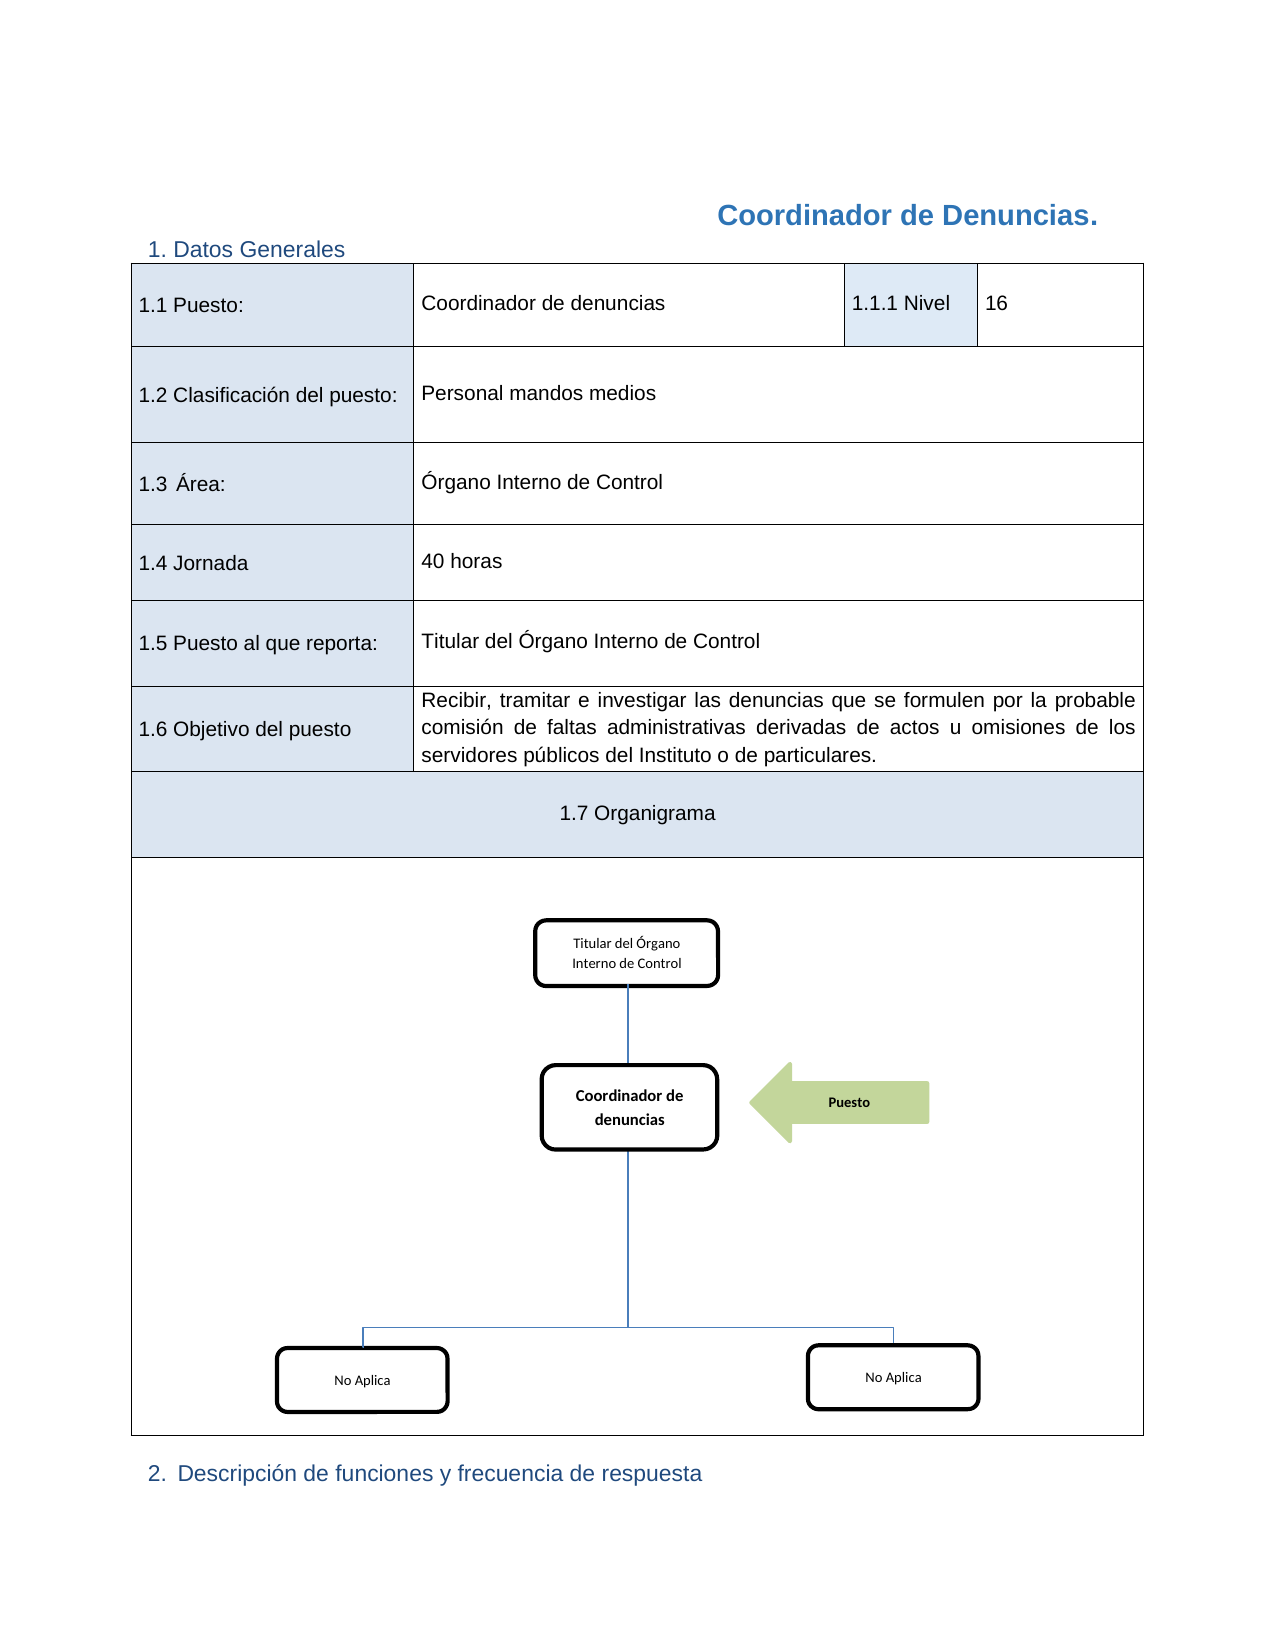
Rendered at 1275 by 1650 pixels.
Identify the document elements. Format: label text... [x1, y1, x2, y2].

table_cell 40 horas [414, 525, 1143, 600]
list Descripción de funciones y frecuencia de respuesta [148, 1460, 1098, 1486]
table_cell Órgano Interno de Control [414, 443, 1143, 524]
table_cell [132, 858, 1143, 1435]
text Coordinador de Denuncias. [214, 198, 1098, 231]
table_cell 1.6 Objetivo del puesto [132, 687, 413, 771]
table_cell 1.5 Puesto al que reporta: [132, 601, 413, 686]
table_cell Personal mandos medios [414, 347, 1143, 442]
table_cell 1.4 Jornada [132, 525, 413, 600]
table_cell Recibir, tramitar e investigar las denuncias que se formulen por la probable comisión de faltas administrativas derivadas de actos u omisiones de los servidores públicos del Instituto o de particulares. [414, 687, 1143, 771]
table_header 16 [978, 264, 1143, 346]
table_cell 1.2 Clasificación del puesto: [132, 347, 413, 442]
table_header 1.1.1 Nivel [845, 264, 977, 346]
table_header Coordinador de denuncias [414, 264, 844, 346]
list 1. Datos Generales [148, 236, 1098, 262]
table_header 1.1 Puesto: [132, 264, 413, 346]
table_cell Titular del Órgano Interno de Control [414, 601, 1143, 686]
table_cell 1.7 Organigrama [132, 772, 1143, 857]
table_cell Área: [132, 443, 413, 524]
